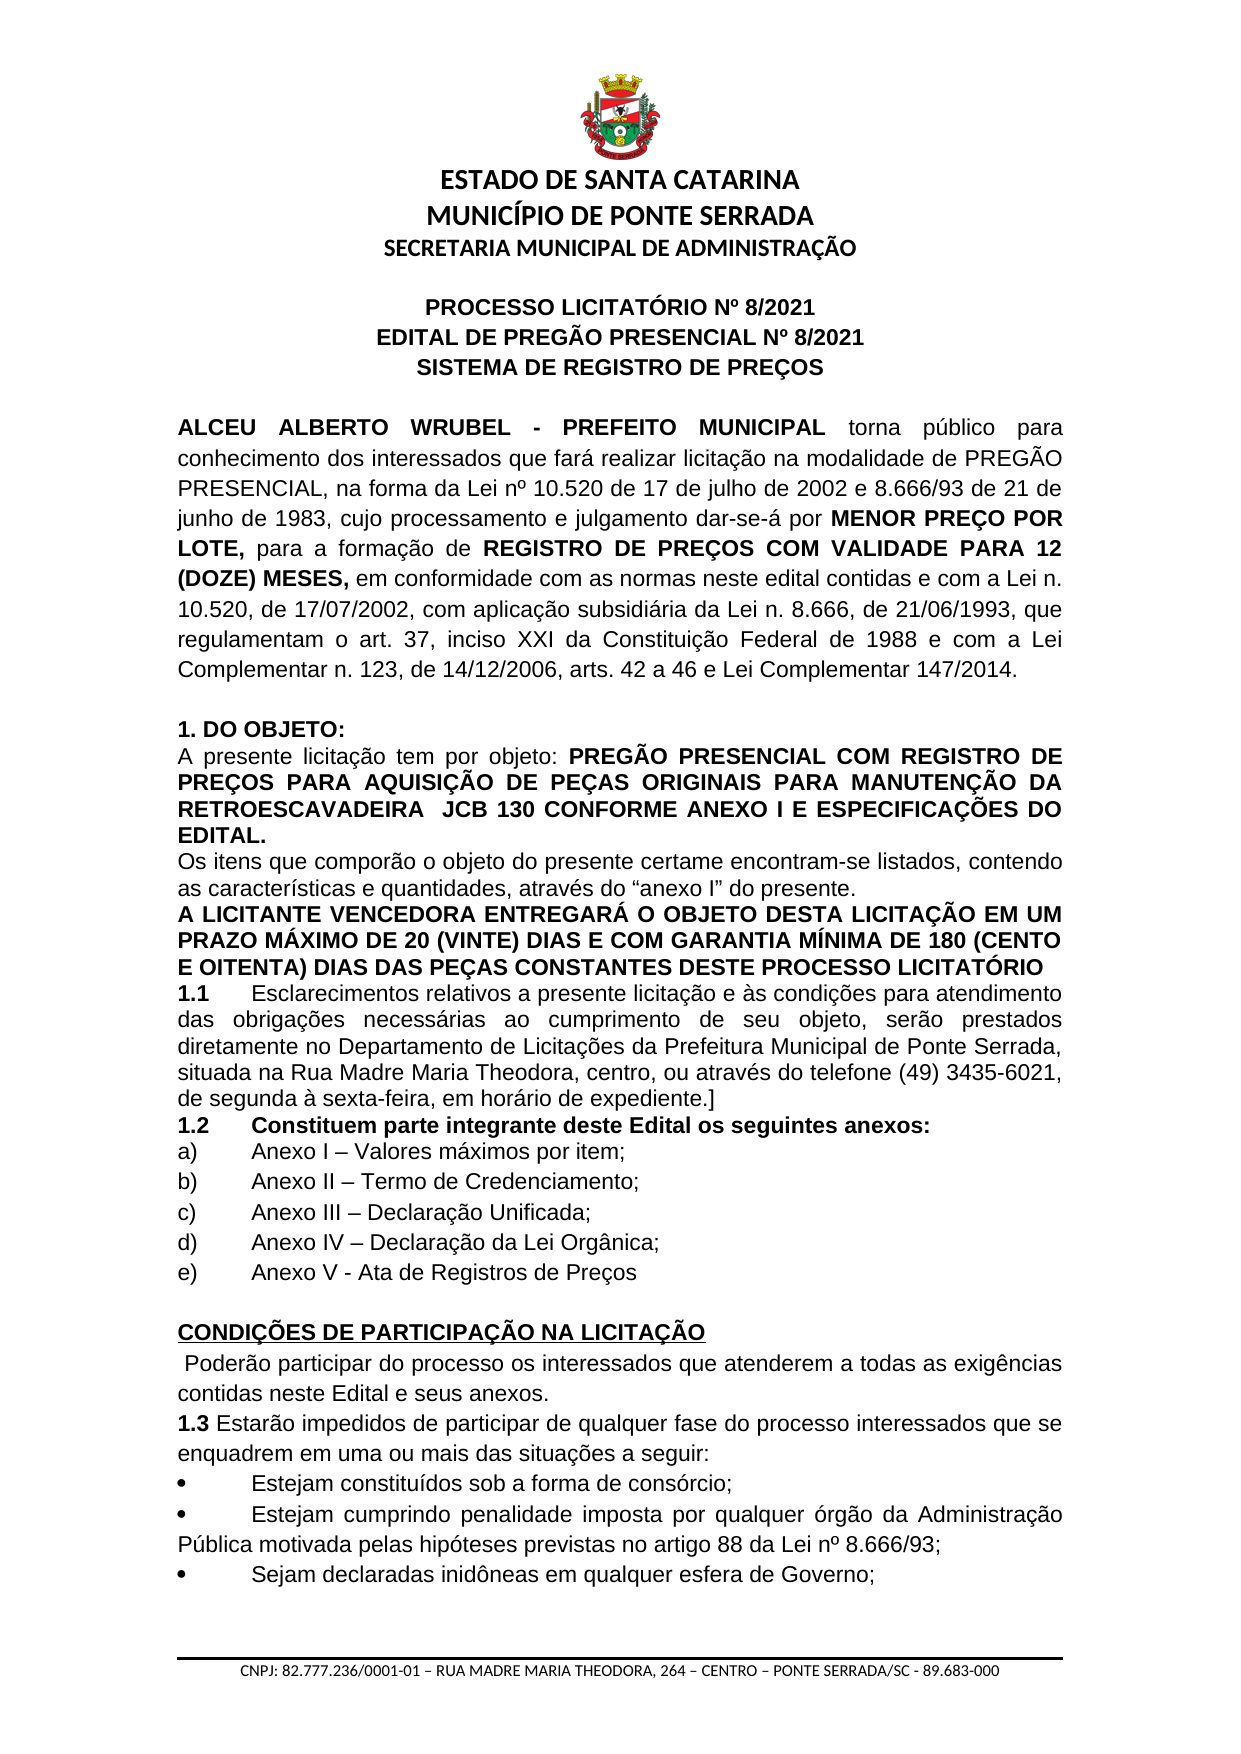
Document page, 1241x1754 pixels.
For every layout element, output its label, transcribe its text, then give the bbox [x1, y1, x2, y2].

list Anexo IV – Declaração da Lei Orgânica; [177, 1229, 1063, 1255]
text A LICITANTE VENCEDORA ENTREGARÁ O OBJETO DESTA LICITAÇÃO EM UM PRAZO MÁXIMO DE 20 (VINTE) DIAS E COM GARANTIA MÍNIMA DE 180 (CENTO E OITENTA) DIAS DAS PEÇAS CONSTANTES DESTE PROCESSO LICITATÓRIO [177, 901, 1063, 980]
text ALCEU ALBERTO WRUBEL - PREFEITO MUNICIPAL torna público para conhecimento dos interessados que fará realizar licitação na modalidade de PREGÃO PRESENCIAL, na forma da Lei nº 10.520 de 17 de julho de 2002 e 8.666/93 de 21 de junho de 1983, cujo processamento e julgamento dar-se-á por MENOR PREÇO POR LOTE, para a formação de REGISTRO DE PREÇOS COM VALIDADE PARA 12 (DOZE) MESES, em conformidade com as normas neste edital contidas e com a Lei n. 10.520, de 17/07/2002, com aplicação subsidiária da Lei n. 8.666, de 21/06/1993, que regulamentam o art. 37, inciso XXI da Constituição Federal de 1988 e com a Lei Complementar n. 123, de 14/12/2006, arts. 46 e Lei Complementar 147/2014. [177, 414, 1063, 682]
text SISTEMA DE REGISTRO DE PREÇOS [177, 354, 1063, 380]
text Poderão participar do processo os interessados que atenderem a todas as exigências contidas neste Edital e seus anexos. [177, 1349, 1063, 1406]
list Anexo II – Termo de Credenciamento; [177, 1168, 1063, 1195]
text Os itens que comporão o objeto do presente certame encontram-se listados, contendo as características e quantidades, através do “anexo I” do presente. [177, 848, 1063, 901]
text 1.3 Estarão impedidos de participar de qualquer fase do processo interessados que se enquadrem em uma ou mais das situações a seguir: [177, 1410, 1063, 1467]
list Sejam declaradas inidôneas em qualquer esfera de Governo; [177, 1561, 1063, 1587]
list Esclarecimentos relativos a presente licitação e às condições para atendimento das obrigações necessárias ao cumprimento de seu objeto, serão prestados diretamente no Departamento de Licitações da Prefeitura Municipal de Ponte Serrada, situada na Rua Madre Maria Theodora, centro, ou através do telefone (49) 3435-6021, de segunda à sexta-feira, em horário de expediente.] [177, 980, 1063, 1112]
picture [580, 73, 661, 162]
list Anexo I – Valores máximos por item; [177, 1138, 1063, 1164]
text CONDIÇÕES DE PARTICIPAÇÃO NA LICITAÇÃO [177, 1319, 1063, 1346]
list Estejam cumprindo penalidade imposta por qualquer órgão da Administração Pública motivada pelas hipóteses previstas no artigo 88 da Lei nº 8.666/93; [177, 1501, 1063, 1557]
text EDITAL DE PREGÃO PRESENCIAL Nº 8/2021 [177, 324, 1063, 350]
list Anexo V - Ata de Registros de Preços [177, 1259, 1063, 1285]
list Constituem parte integrante deste Edital os seguintes anexos: [177, 1112, 1063, 1138]
text 1. DO OBJETO: [177, 716, 1063, 743]
list Estejam constituídos sob a forma de consórcio; [177, 1470, 1063, 1497]
list Anexo III – Declaração Unificada; [177, 1198, 1063, 1225]
text A presente licitação tem por objeto: PREGÃO PRESENCIAL COM REGISTRO DE PREÇOS PARA AQUISIÇÃO DE PEÇAS ORIGINAIS PARA MANUTENÇÃO DA RETROESCAVADEIRA JCB 130 CONFORME ANEXO I E ESPECIFICAÇÕES DO EDITAL. [177, 743, 1063, 848]
text PROCESSO LICITATÓRIO Nº 8/2021 [177, 293, 1063, 320]
